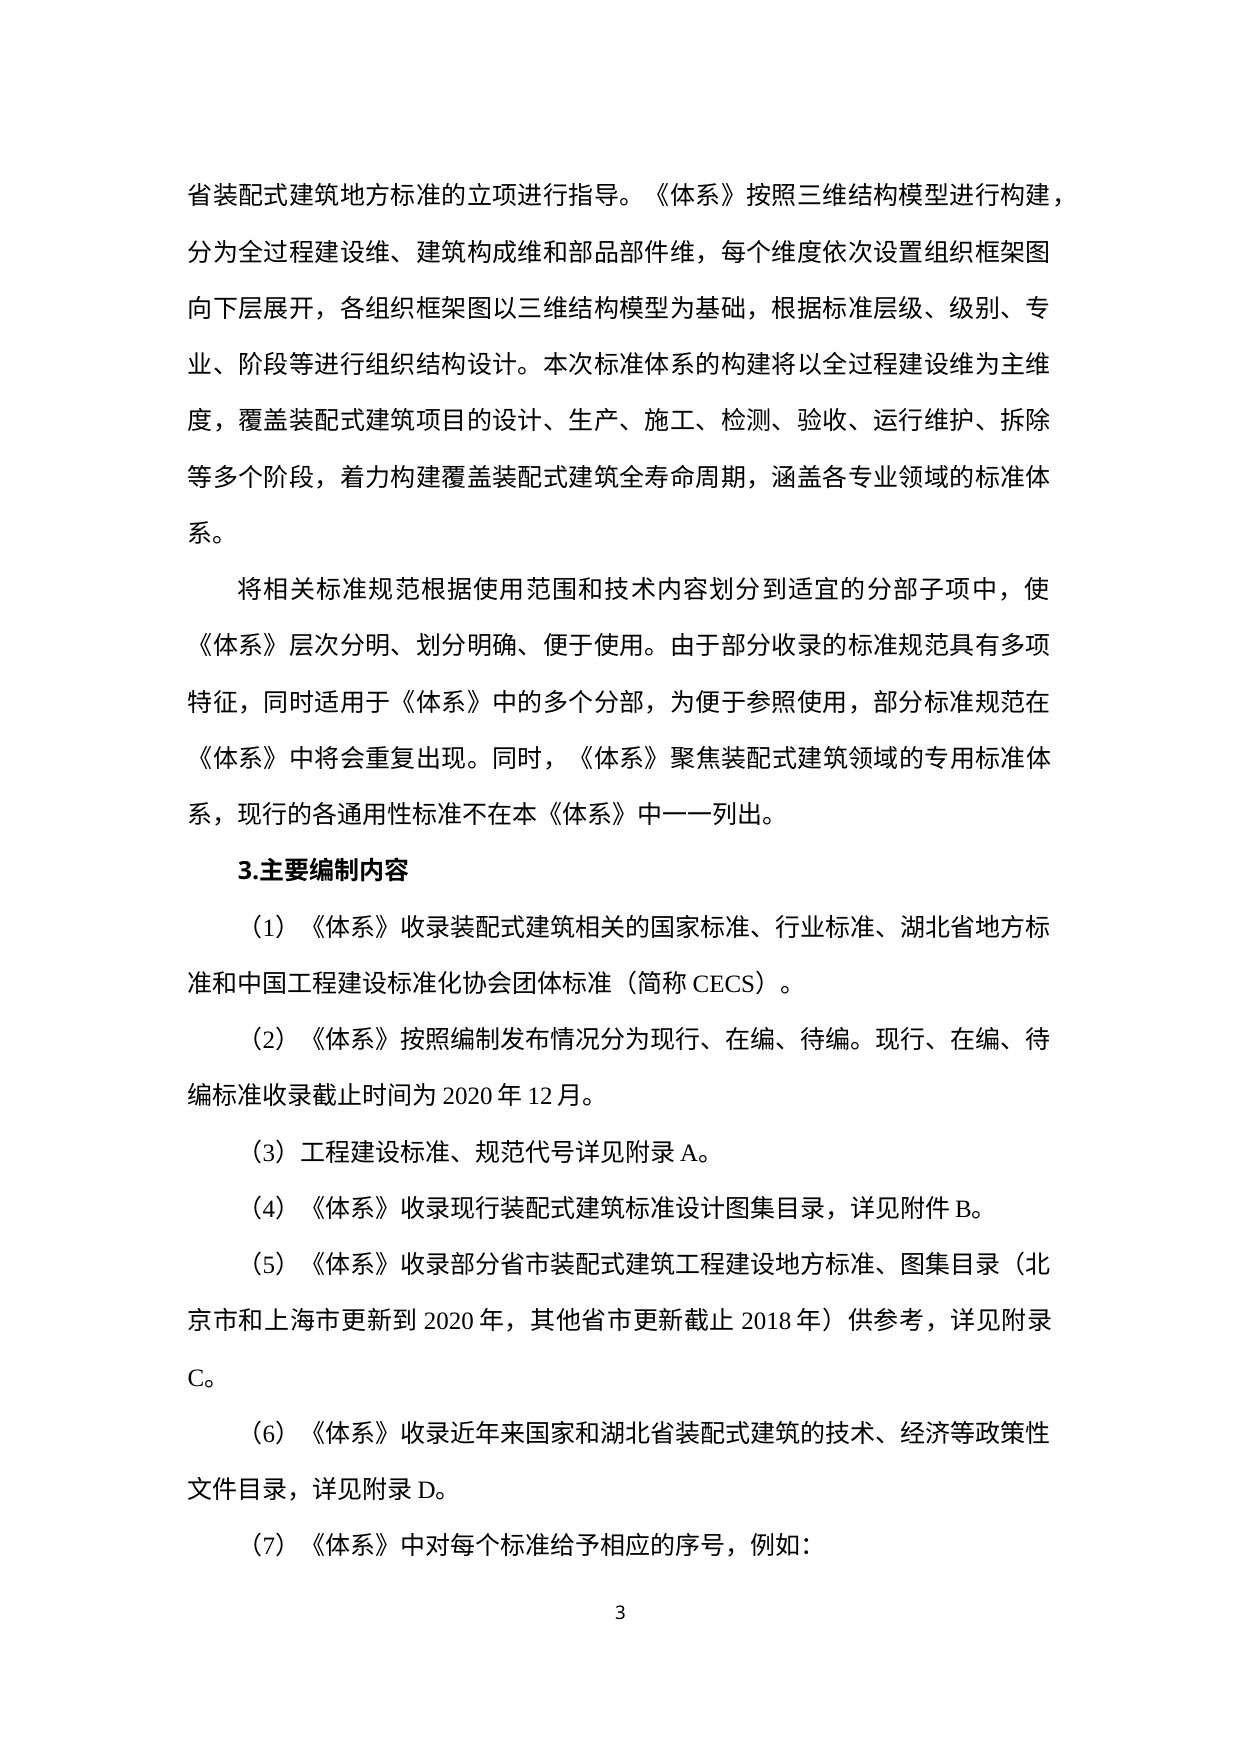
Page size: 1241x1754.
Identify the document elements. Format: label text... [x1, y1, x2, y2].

text 3.主要编制内容 [187, 835, 1053, 891]
text （2）《体系》按照编制发布情况分为现行、在编、待编。现行、在编、待编标准收录截止时间为2020年12月。 [187, 1003, 1053, 1116]
text （6）《体系》收录近年来国家和湖北省装配式建筑的技术、经济等政策性文件目录，详见附录D。 [187, 1397, 1053, 1510]
text （5）《体系》收录部分省市装配式建筑工程建设地方标准、图集目录（北京市和上海市更新到2020年，其他省市更新截止2018年）供参考，详见附录C。 [187, 1228, 1053, 1397]
text （7）《体系》中对每个标准给予相应的序号，例如： [187, 1510, 1053, 1566]
text （4）《体系》收录现行装配式建筑标准设计图集目录，详见附件B。 [187, 1172, 1053, 1228]
text （1）《体系》收录装配式建筑相关的国家标准、行业标准、湖北省地方标准和中国工程建设标准化协会团体标准（简称CECS）。 [187, 891, 1053, 1003]
text （3）工程建设标准、规范代号详见附录A。 [187, 1116, 1053, 1172]
text 将相关标准规范根据使用范围和技术内容划分到适宜的分部子项中，使《体系》层次分明、划分明确、便于使用。由于部分收录的标准规范具有多项特征，同时适用于《体系》中的多个分部，为便于参照使用，部分标准规范在《体系》中将会重复出现。同时，《体系》聚焦装配式建筑领域的专用标准体系，现行的各通用性标准不在本《体系》中一一列出。 [187, 553, 1053, 835]
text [187, 160, 1053, 553]
